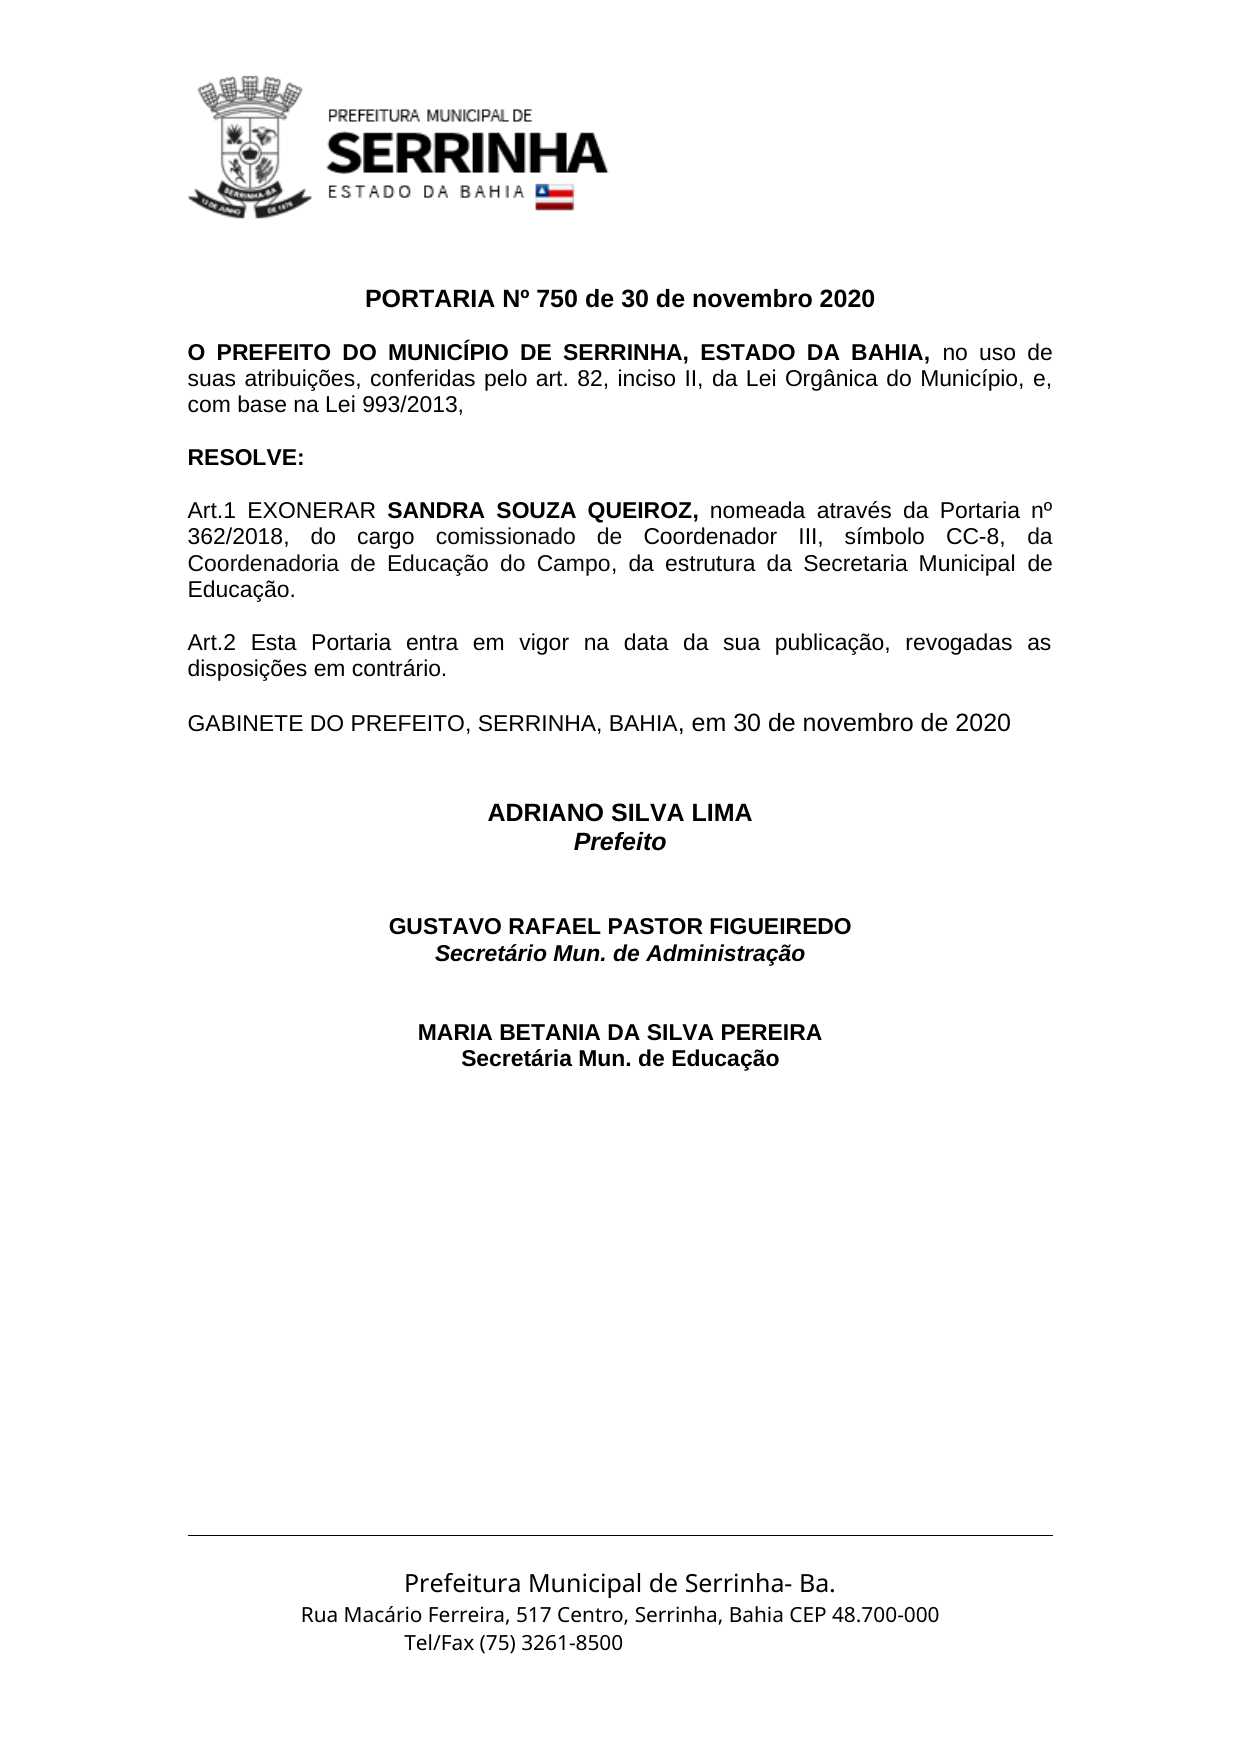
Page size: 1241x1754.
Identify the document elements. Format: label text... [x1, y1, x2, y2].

text GUSTAVO RAFAEL PASTOR FIGUEIREDO [187, 913, 1053, 939]
text ADRIANO SILVA LIMA [187, 798, 1053, 827]
text RESOLVE: [187, 444, 1053, 471]
text O PREFEITO DO MUNICÍPIO DE SERRINHA, ESTADO DA BAHIA, no uso de suas atribuições, conferidas pelo art. 82, inciso II, da Lei Orgânica do Município, e, com base na Lei 993/2013, [187, 339, 1053, 418]
text Art.2 Esta Portaria entra em vigor na data da sua publicação, revogadas as disposições em contrário. [187, 629, 1053, 681]
text PORTARIA Nº 750 de 30 de novembro 2020 [187, 284, 1053, 312]
text Prefeito [187, 827, 1053, 856]
picture [187, 73, 609, 222]
text MARIA BETANIA DA SILVA PEREIRA [187, 1019, 1053, 1045]
text Secretária Mun. de Educação [187, 1045, 1053, 1071]
text Secretário Mun. de Administração [187, 939, 1053, 966]
text GABINETE DO PREFEITO, SERRINHA, BAHIA, em 30 de novembro de 2020 [187, 708, 1053, 736]
text Art.1 EXONERAR SANDRA SOUZA QUEIROZ, nomeada através da Portaria nº 362/2018, do cargo comissionado de Coordenador III, símbolo CC-8, da Coordenadoria de Educação do Campo, da estrutura da Secretaria Municipal de Educação. [187, 497, 1053, 602]
